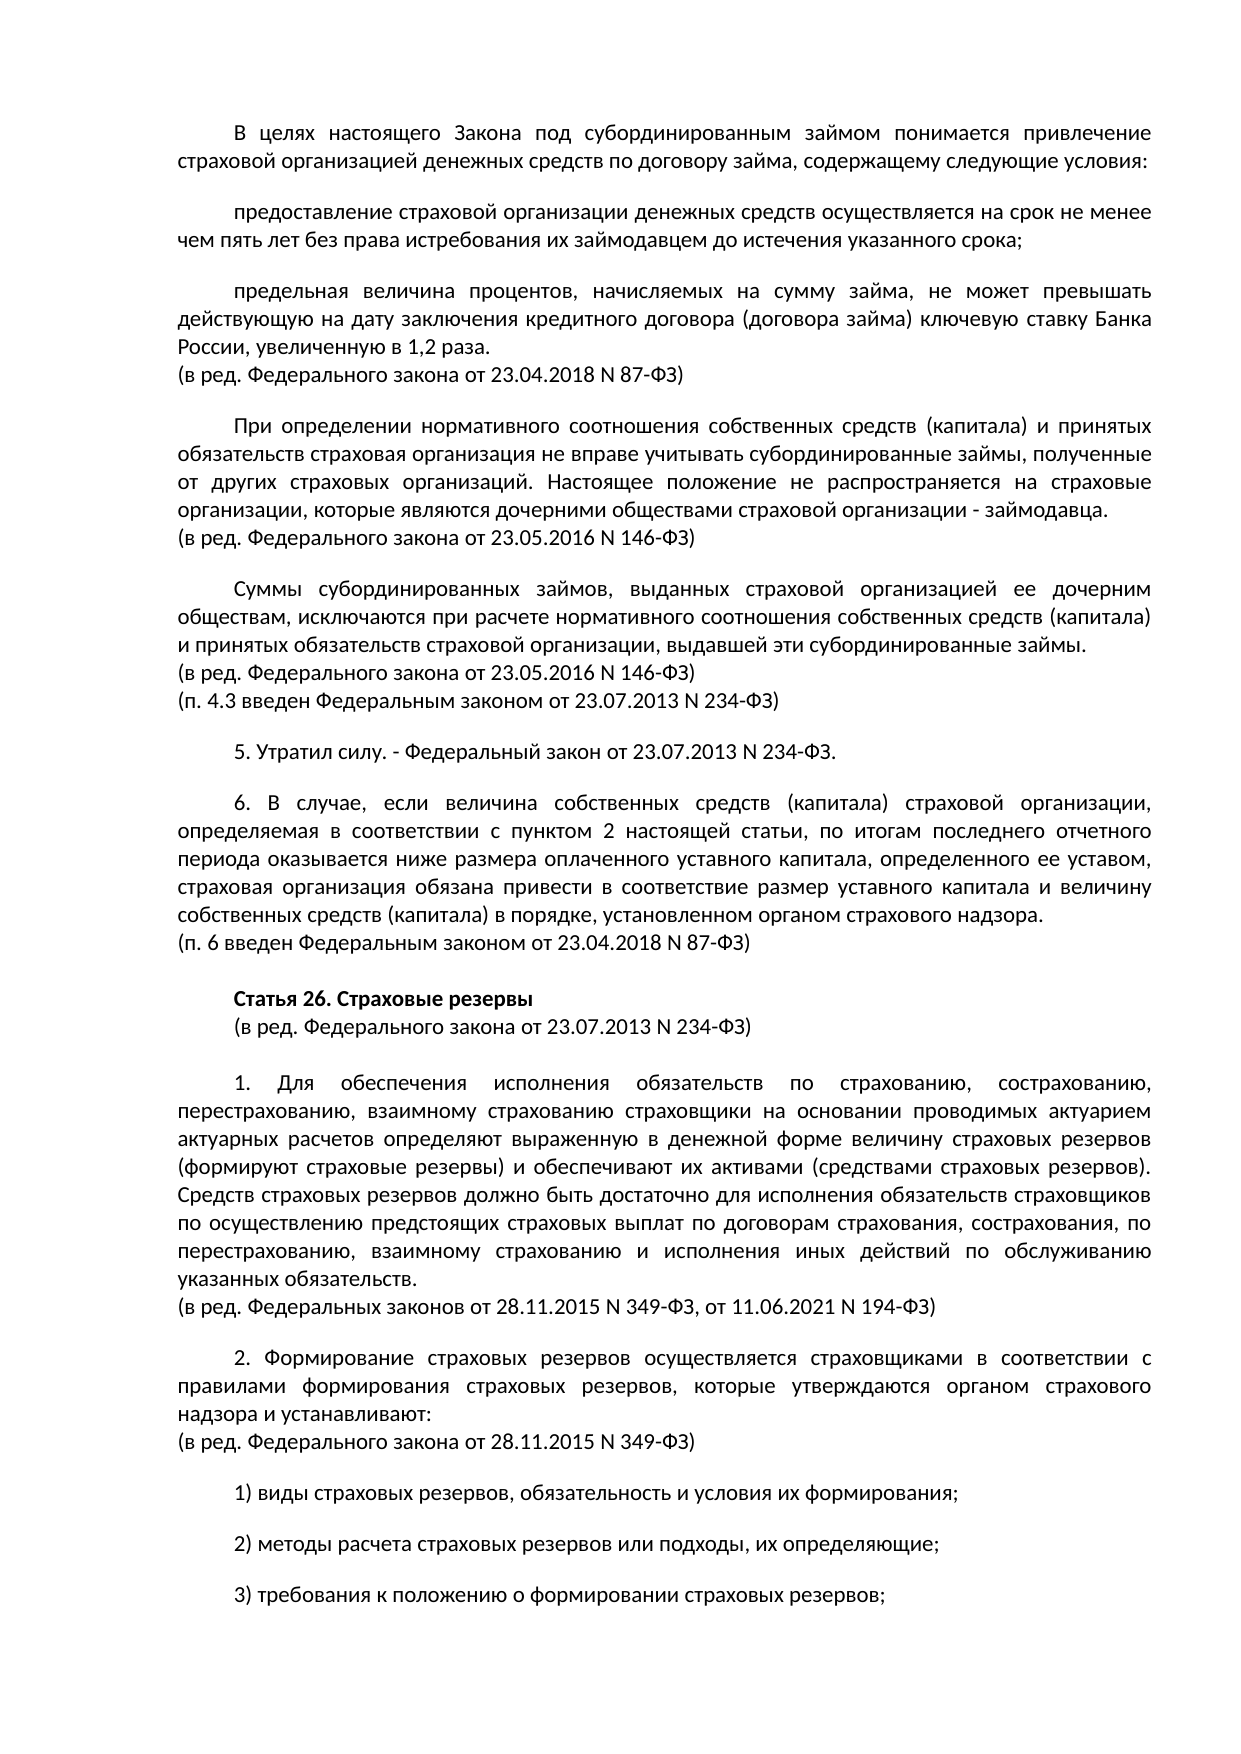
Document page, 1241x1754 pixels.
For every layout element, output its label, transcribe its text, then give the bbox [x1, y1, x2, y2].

text 2. Формирование страховых резервов осуществляется страховщиками в соответствии с правилами формирования страховых резервов, которые утверждаются органом страхового надзора и устанавливают: [177, 1343, 1152, 1427]
text 1) виды страховых резервов, обязательность и условия их формирования; [177, 1478, 1152, 1506]
text (в ред. Федерального закона от 23.04.2018 N 87-ФЗ) [177, 360, 1152, 388]
text (в ред. Федеральных законов от 28.11.2015 N 349-ФЗ, от 11.06.2021 N 194-ФЗ) [177, 1292, 1152, 1320]
text предельная величина процентов, начисляемых на сумму займа, не может превышать действующую на дату заключения кредитного договора (договора займа) ключевую ставку Банка России, увеличенную в 1,2 раза. [177, 276, 1152, 360]
text В целях настоящего Закона под субординированным займом понимается привлечение страховой организацией денежных средств по договору займа, содержащему следующие условия: [177, 118, 1152, 174]
title Статья 26. Страховые резервы [177, 984, 1152, 1012]
text (в ред. Федерального закона от 23.05.2016 N 146-ФЗ) [177, 658, 1152, 686]
text 5. Утратил силу. - Федеральный закон от 23.07.2013 N 234-ФЗ. [177, 737, 1152, 765]
text 2) методы расчета страховых резервов или подходы, их определяющие; [177, 1529, 1152, 1557]
text 6. В случае, если величина собственных средств (капитала) страховой организации, определяемая в соответствии с пунктом 2 настоящей статьи, по итогам последнего отчетного периода оказывается ниже размера оплаченного уставного капитала, определенного ее уставом, страховая организация обязана привести в соответствие размер уставного капитала и величину собственных средств (капитала) в порядке, установленном органом страхового надзора. [177, 788, 1152, 928]
text (п. 4.3 введен Федеральным законом от 23.07.2013 N 234-ФЗ) [177, 686, 1152, 714]
text При определении нормативного соотношения собственных средств (капитала) и принятых обязательств страховая организация не вправе учитывать субординированные займы, полученные от других страховых организаций. Настоящее положение не распространяется на страховые организации, которые являются дочерними обществами страховой организации - займодавца. [177, 411, 1152, 523]
text 3) требования к положению о формировании страховых резервов; [177, 1580, 1152, 1608]
text 1. Для обеспечения исполнения обязательств по страхованию, сострахованию, перестрахованию, взаимному страхованию страховщики на основании проводимых актуарием актуарных расчетов определяют выраженную в денежной форме величину страховых резервов (формируют страховые резервы) и обеспечивают их активами (средствами страховых резервов). Средств страховых резервов должно быть достаточно для исполнения обязательств страховщиков по осуществлению предстоящих страховых выплат по договорам страхования, сострахования, по перестрахованию, взаимному страхованию и исполнения иных действий по обслуживанию указанных обязательств. [177, 1068, 1152, 1292]
text (в ред. Федерального закона от 23.05.2016 N 146-ФЗ) [177, 523, 1152, 551]
text (в ред. Федерального закона от 28.11.2015 N 349-ФЗ) [177, 1427, 1152, 1455]
text (в ред. Федерального закона от 23.07.2013 N 234-ФЗ) [177, 1012, 1152, 1040]
text Суммы субординированных займов, выданных страховой организацией ее дочерним обществам, исключаются при расчете нормативного соотношения собственных средств (капитала) и принятых обязательств страховой организации, выдавшей эти субординированные займы. [177, 574, 1152, 658]
text предоставление страховой организации денежных средств осуществляется на срок не менее чем пять лет без права истребования их займодавцем до истечения указанного срока; [177, 197, 1152, 253]
text (п. 6 введен Федеральным законом от 23.04.2018 N 87-ФЗ) [177, 928, 1152, 956]
